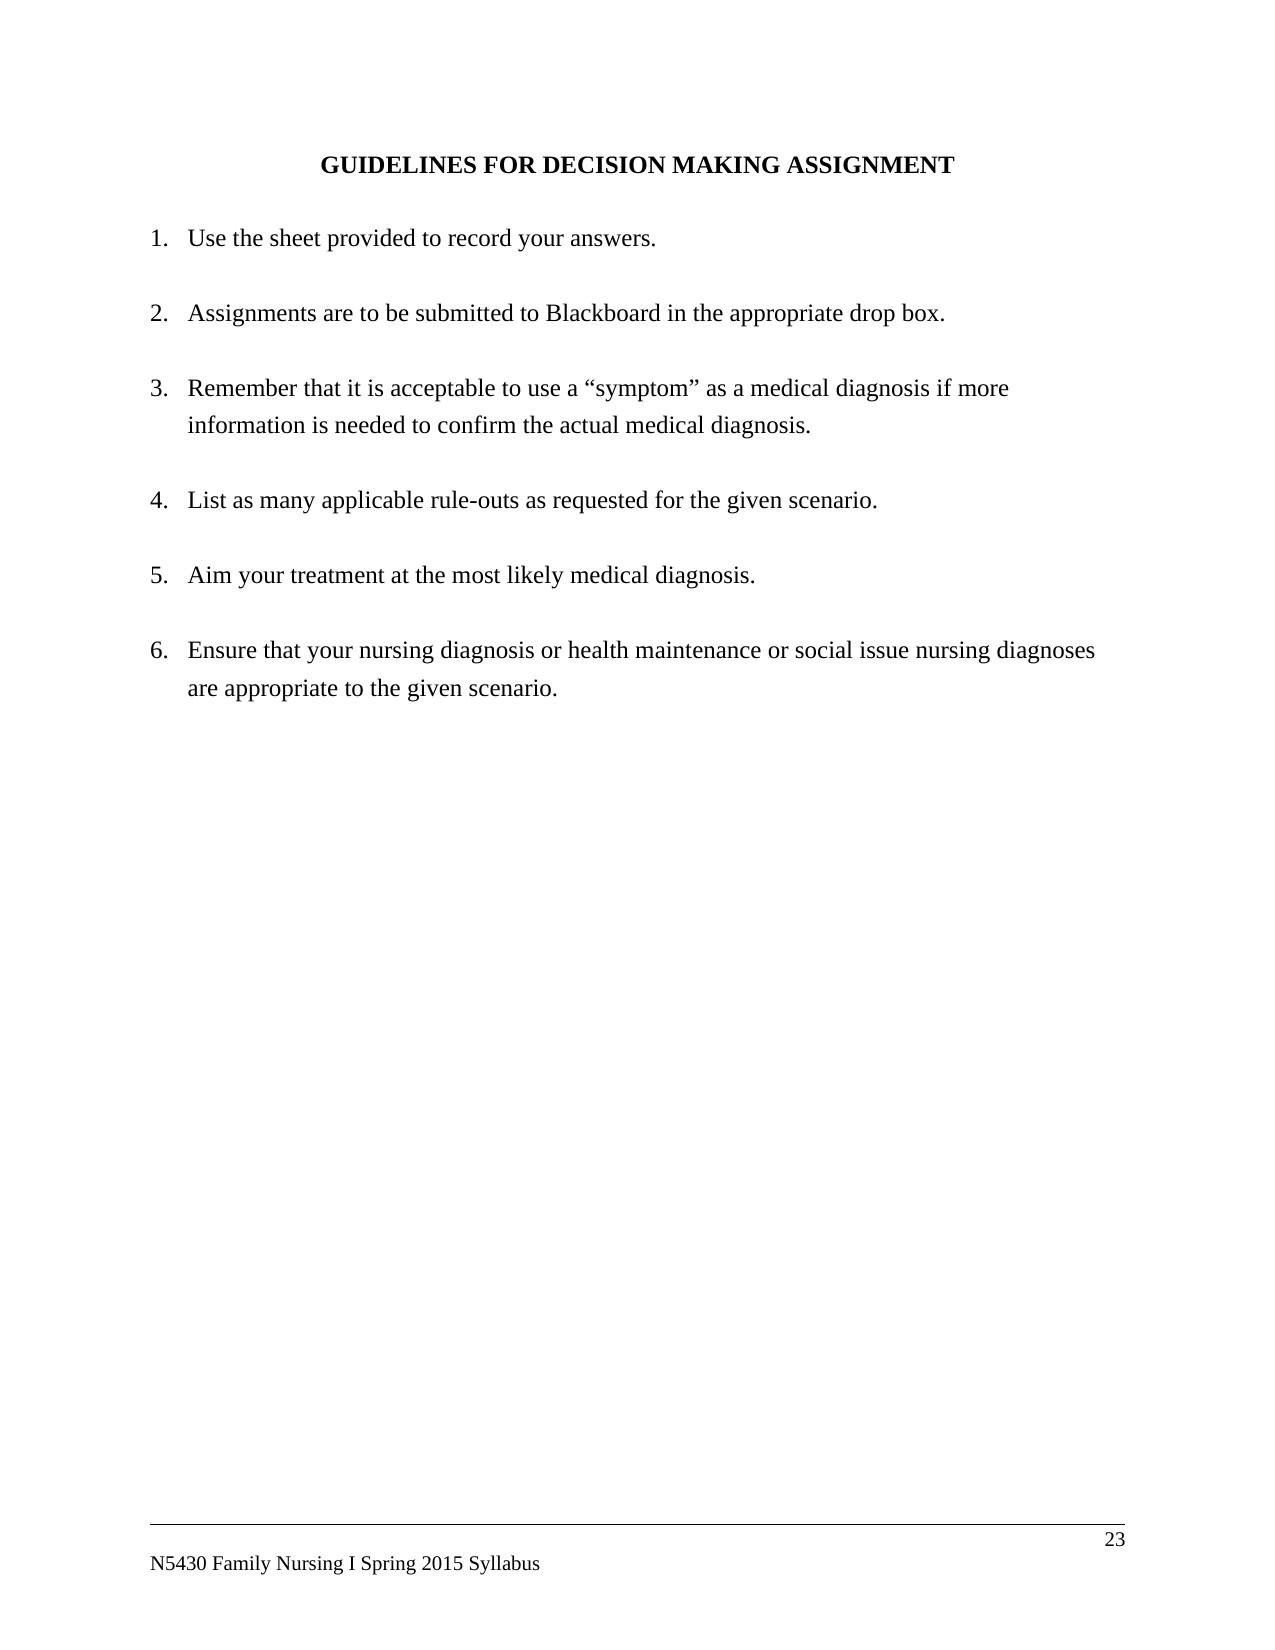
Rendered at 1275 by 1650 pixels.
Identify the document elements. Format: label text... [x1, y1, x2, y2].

list Remember that it is acceptable to use a “symptom” as a medical diagnosis if more information is needed to confirm the actual medical diagnosis. [150, 366, 1116, 441]
list Assignments are to be submitted to Blackboard in the appropriate drop box. [150, 291, 1116, 329]
list Ensure that your nursing diagnosis or health maintenance or social issue nursing diagnoses are appropriate to the given scenario. [150, 629, 1116, 704]
list Aim your treatment at the most likely medical diagnosis. [150, 554, 1116, 591]
list List as many applicable rule-outs as requested for the given scenario. [150, 479, 1116, 516]
text Guidelines for DECISION MAKING ASSIGNMENT [150, 150, 1125, 179]
list Use the sheet provided to record your answers. [150, 216, 1116, 254]
